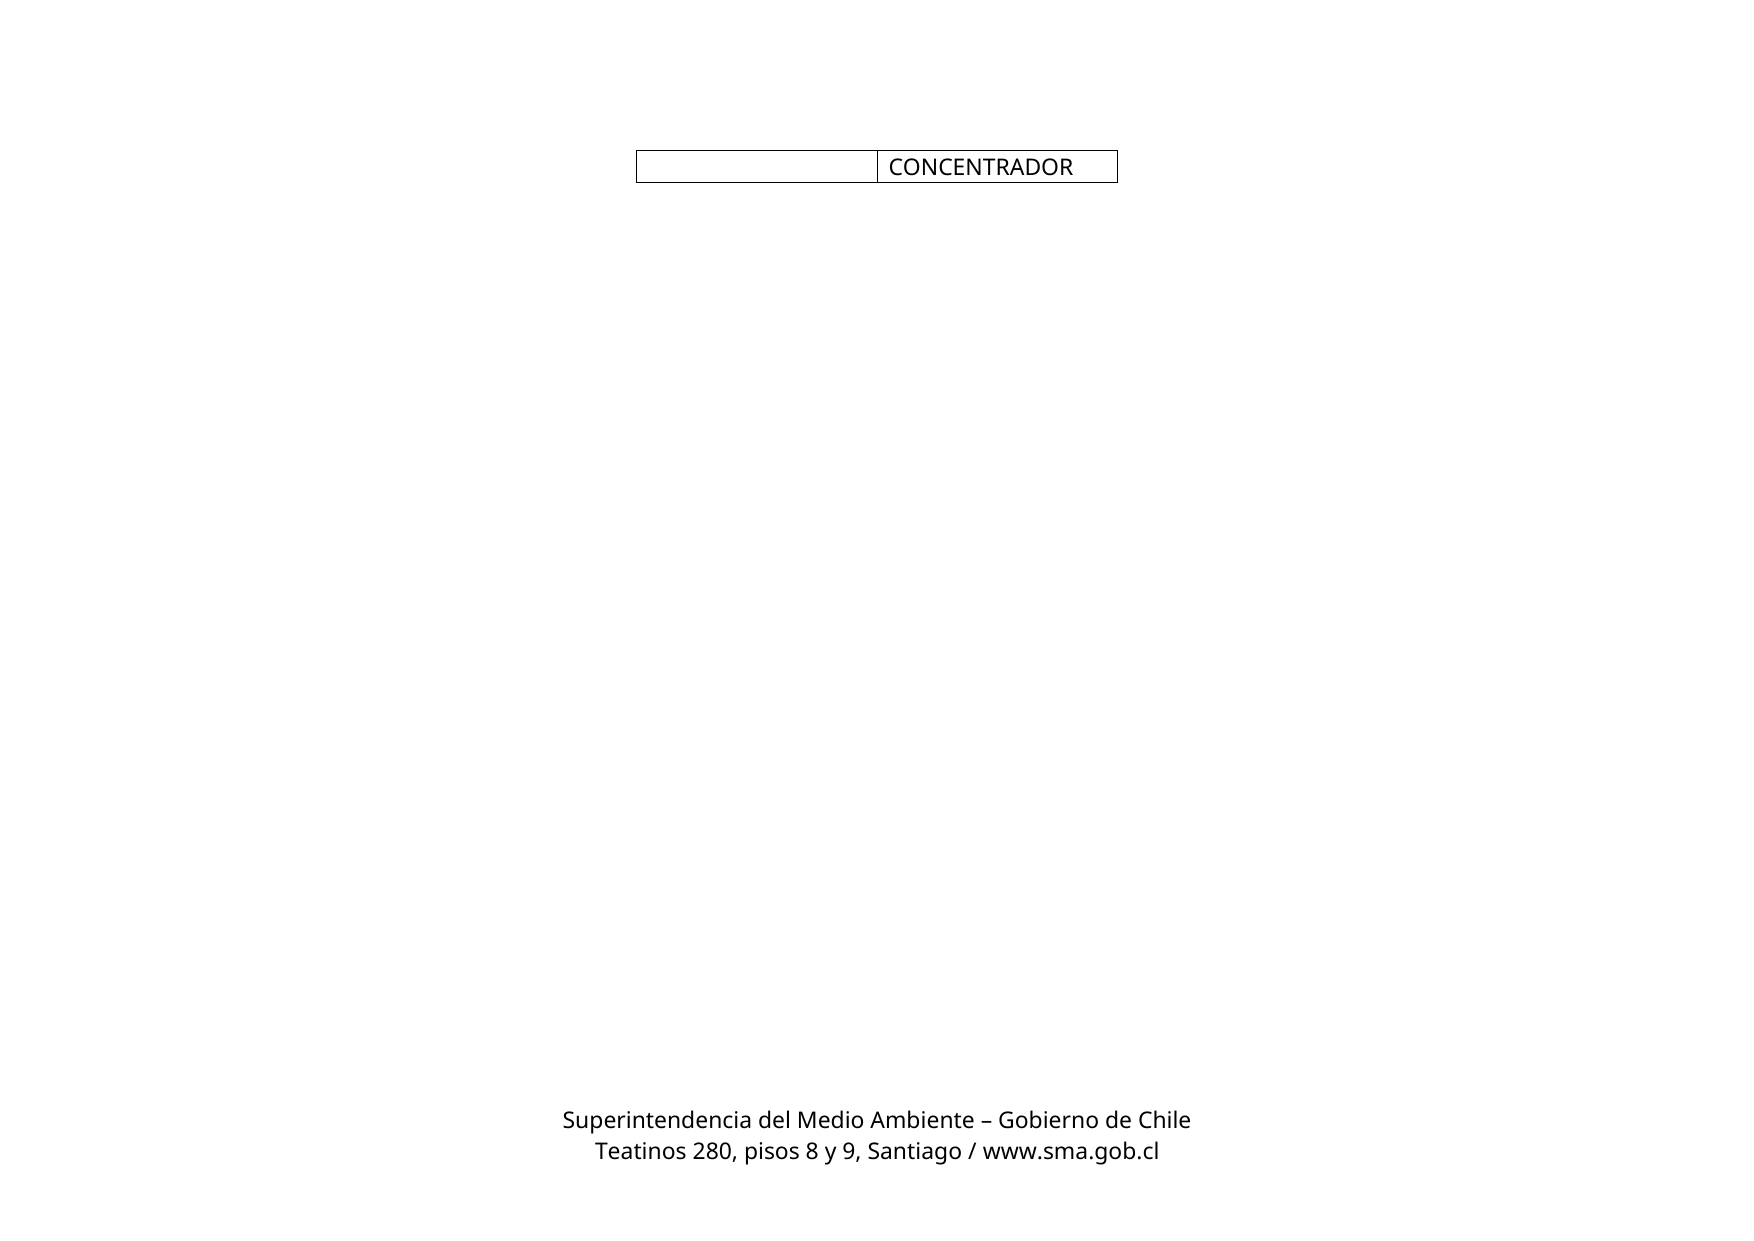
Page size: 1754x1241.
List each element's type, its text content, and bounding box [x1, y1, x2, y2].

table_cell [878, 151, 1117, 182]
table_cell 8 [637, 151, 877, 182]
